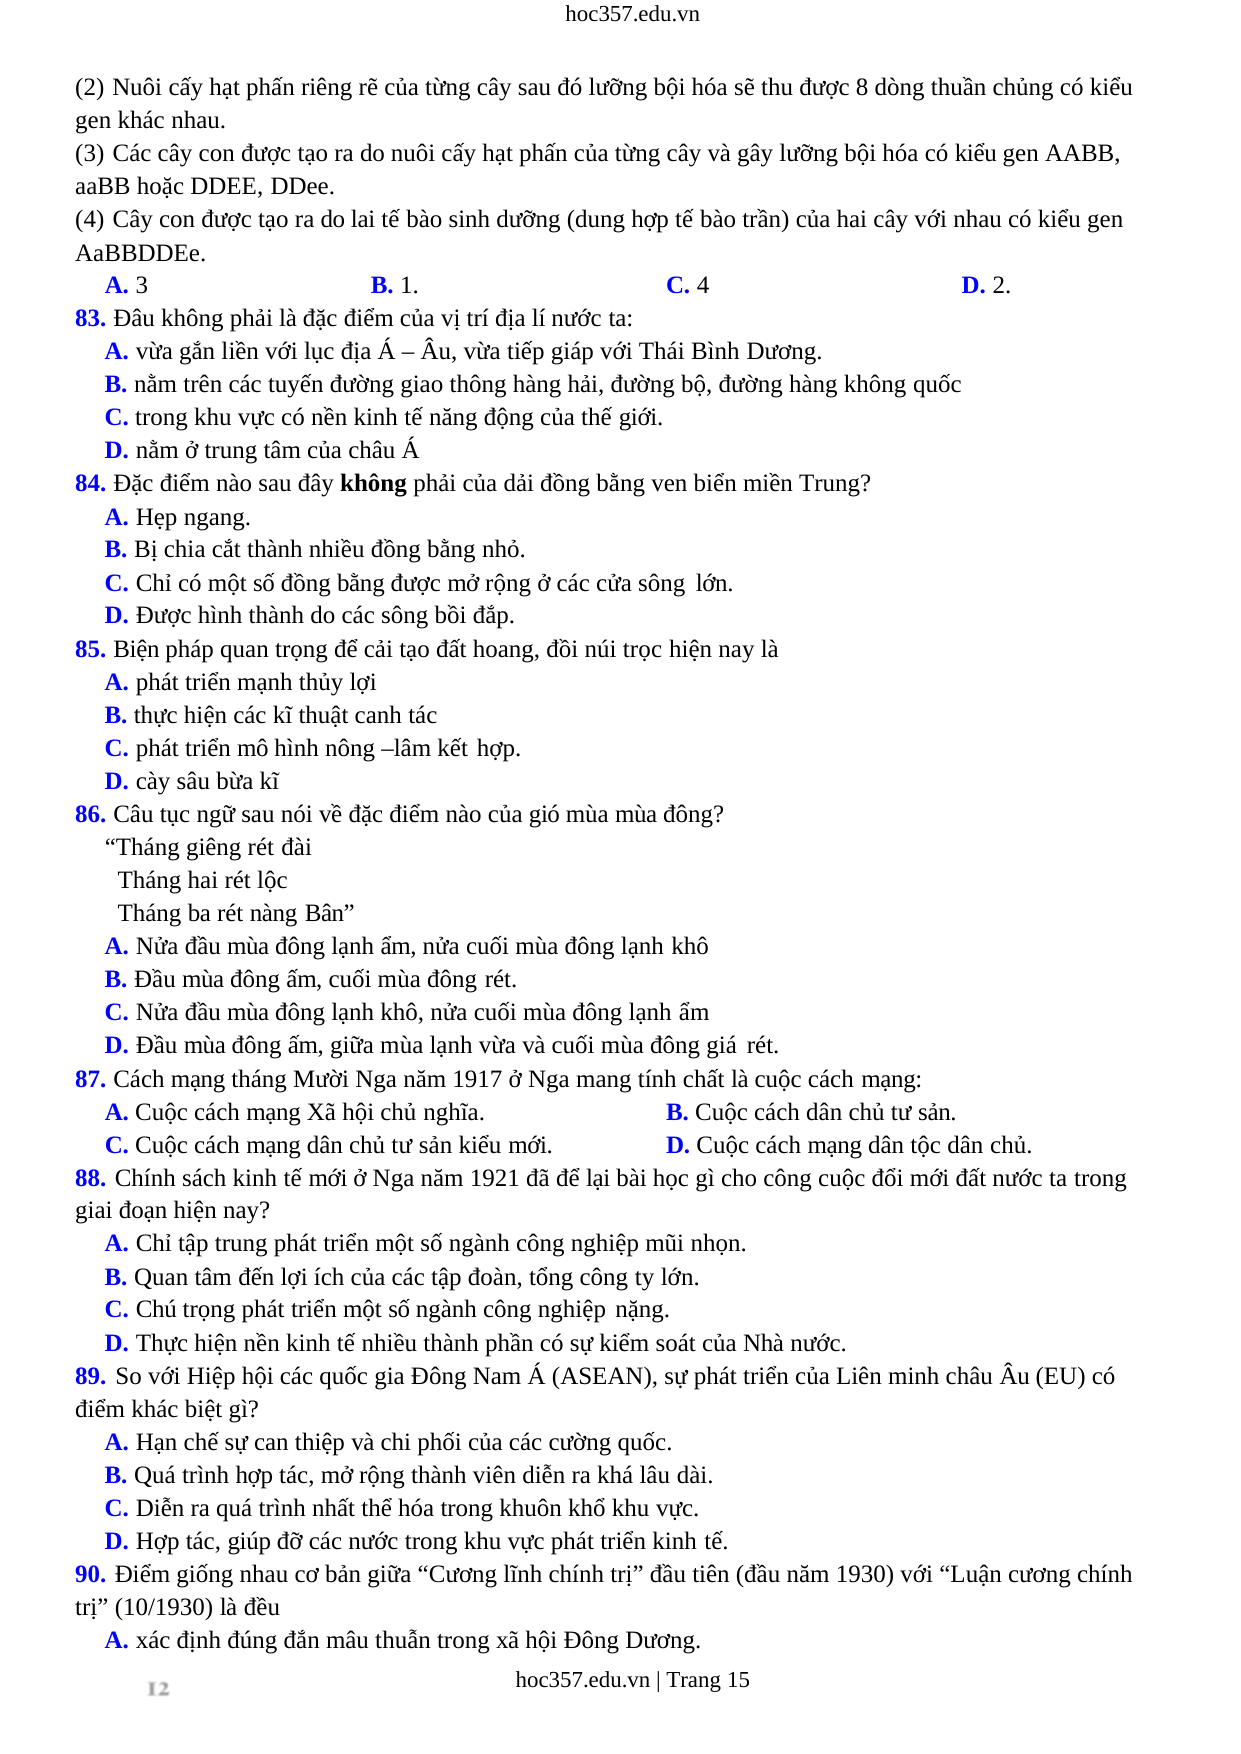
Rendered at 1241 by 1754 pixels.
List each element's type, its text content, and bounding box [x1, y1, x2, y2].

list Hẹp ngang. [104, 502, 1213, 530]
list Đầu mùa đông ấm, giữa mùa lạnh vừa và cuối mùa đông giá rét. [104, 1030, 1213, 1059]
list Hợp tác, giúp đỡ các nước trong khu vực phát triển kinh tế. [104, 1526, 1213, 1555]
list Bị chia cắt thành nhiều đồng bằng nhỏ. [104, 534, 1213, 563]
list Chú trọng phát triển một số ngành công nghiệp nặng. [104, 1294, 1213, 1323]
list Các cây con được tạo ra do nuôi cấy hạt phấn của từng cây và gây lưỡng bội hóa có kiểu gen AABB, aaBB hoặc DDEE, DDee. [75, 138, 1164, 200]
list cày sâu bừa kĩ [104, 766, 1213, 795]
list So với Hiệp hội các quốc gia Đông Nam Á (ASEAN), sự phát triển của Liên minh châu Âu (EU) có điểm khác biệt gì? [75, 1361, 1164, 1423]
list Được hình thành do các sông bồi đắp. [104, 601, 1213, 629]
text C. Cuộc cách mạng dân chủ tư sản kiểu mới. D. Cuộc cách mạng dân tộc dân chủ. [104, 1130, 1213, 1158]
list xác định đúng đắn mâu thuẫn trong xã hội Đông Dương. [104, 1626, 1213, 1654]
list thực hiện các kĩ thuật canh tác [104, 700, 1213, 728]
list Biện pháp quan trọng để cải tạo đất hoang, đồi núi trọc hiện nay là [75, 634, 1213, 662]
list Chính sách kinh tế mới ở Nga năm 1921 đã để lại bài học gì cho công cuộc đổi mới đất nước ta trong giai đoạn hiện nay? [75, 1163, 1165, 1224]
list Thực hiện nền kinh tế nhiều thành phần có sự kiểm soát của Nhà nước. [104, 1328, 1213, 1357]
list nằm trên các tuyến đường giao thông hàng hải, đường bộ, đường hàng không quốc [104, 369, 1213, 398]
list Hạn chế sự can thiệp và chi phối của các cường quốc. [104, 1427, 1213, 1456]
list Nửa đầu mùa đông lạnh khô, nửa cuối mùa đông lạnh ẩm [104, 997, 1213, 1026]
picture [145, 1680, 171, 1697]
list Đầu mùa đông ấm, cuối mùa đông rét. [104, 964, 1213, 993]
list Câu tục ngữ sau nói về đặc điểm nào của gió mùa mùa đông? “Tháng giêng rét đài [75, 799, 726, 861]
list Diễn ra quá trình nhất thể hóa trong khuôn khổ khu vực. [104, 1493, 1213, 1522]
list Quá trình hợp tác, mở rộng thành viên diễn ra khá lâu dài. [104, 1460, 1213, 1489]
list Đâu không phải là đặc điểm của vị trí địa lí nước ta: [75, 303, 1213, 332]
text A. 3 B. 1. C. 4 D. 2. [104, 271, 1213, 299]
list Quan tâm đến lợi ích của các tập đoàn, tổng công ty lớn. [104, 1262, 1213, 1290]
list vừa gắn liền với lục địa Á – Âu, vừa tiếp giáp với Thái Bình Dương. [104, 336, 1213, 365]
list phát triển mạnh thủy lợi [104, 667, 1213, 695]
list Chỉ có một số đồng bằng được mở rộng ở các cửa sông lớn. [104, 568, 1213, 596]
text Tháng hai rét lộc Tháng ba rét nàng Bân” [117, 865, 355, 927]
list Cách mạng tháng Mười Nga năm 1917 ở Nga mang tính chất là cuộc cách mạng: [75, 1064, 1213, 1092]
list trong khu vực có nền kinh tế năng động của thế giới. [104, 402, 1213, 431]
text A. Cuộc cách mạng Xã hội chủ nghĩa. B. Cuộc cách dân chủ tư sản. [104, 1097, 1213, 1125]
list nằm ở trung tâm của châu Á [104, 435, 1213, 464]
list phát triển mô hình nông –lâm kết hợp. [104, 733, 1213, 761]
list Chỉ tập trung phát triển một số ngành công nghiệp mũi nhọn. [104, 1229, 1213, 1257]
list Điểm giống nhau cơ bản giữa “Cương lĩnh chính trị” đầu tiên (đầu năm 1930) với “Luận cương chính trị” (10/1930) là đều [75, 1559, 1165, 1621]
list Nửa đầu mùa đông lạnh ẩm, nửa cuối mùa đông lạnh khô [104, 931, 1213, 960]
list Nuôi cấy hạt phấn riêng rẽ của từng cây sau đó lưỡng bội hóa sẽ thu được 8 dòng thuần chủng có kiểu gen khác nhau. [75, 72, 1165, 134]
list Đặc điểm nào sau đây không phải của dải đồng bằng ven biển miền Trung? [75, 468, 1213, 497]
list Cây con được tạo ra do lai tế bào sinh dưỡng (dung hợp tế bào trần) của hai cây với nhau có kiểu gen AaBBDDEe. [75, 204, 1164, 266]
